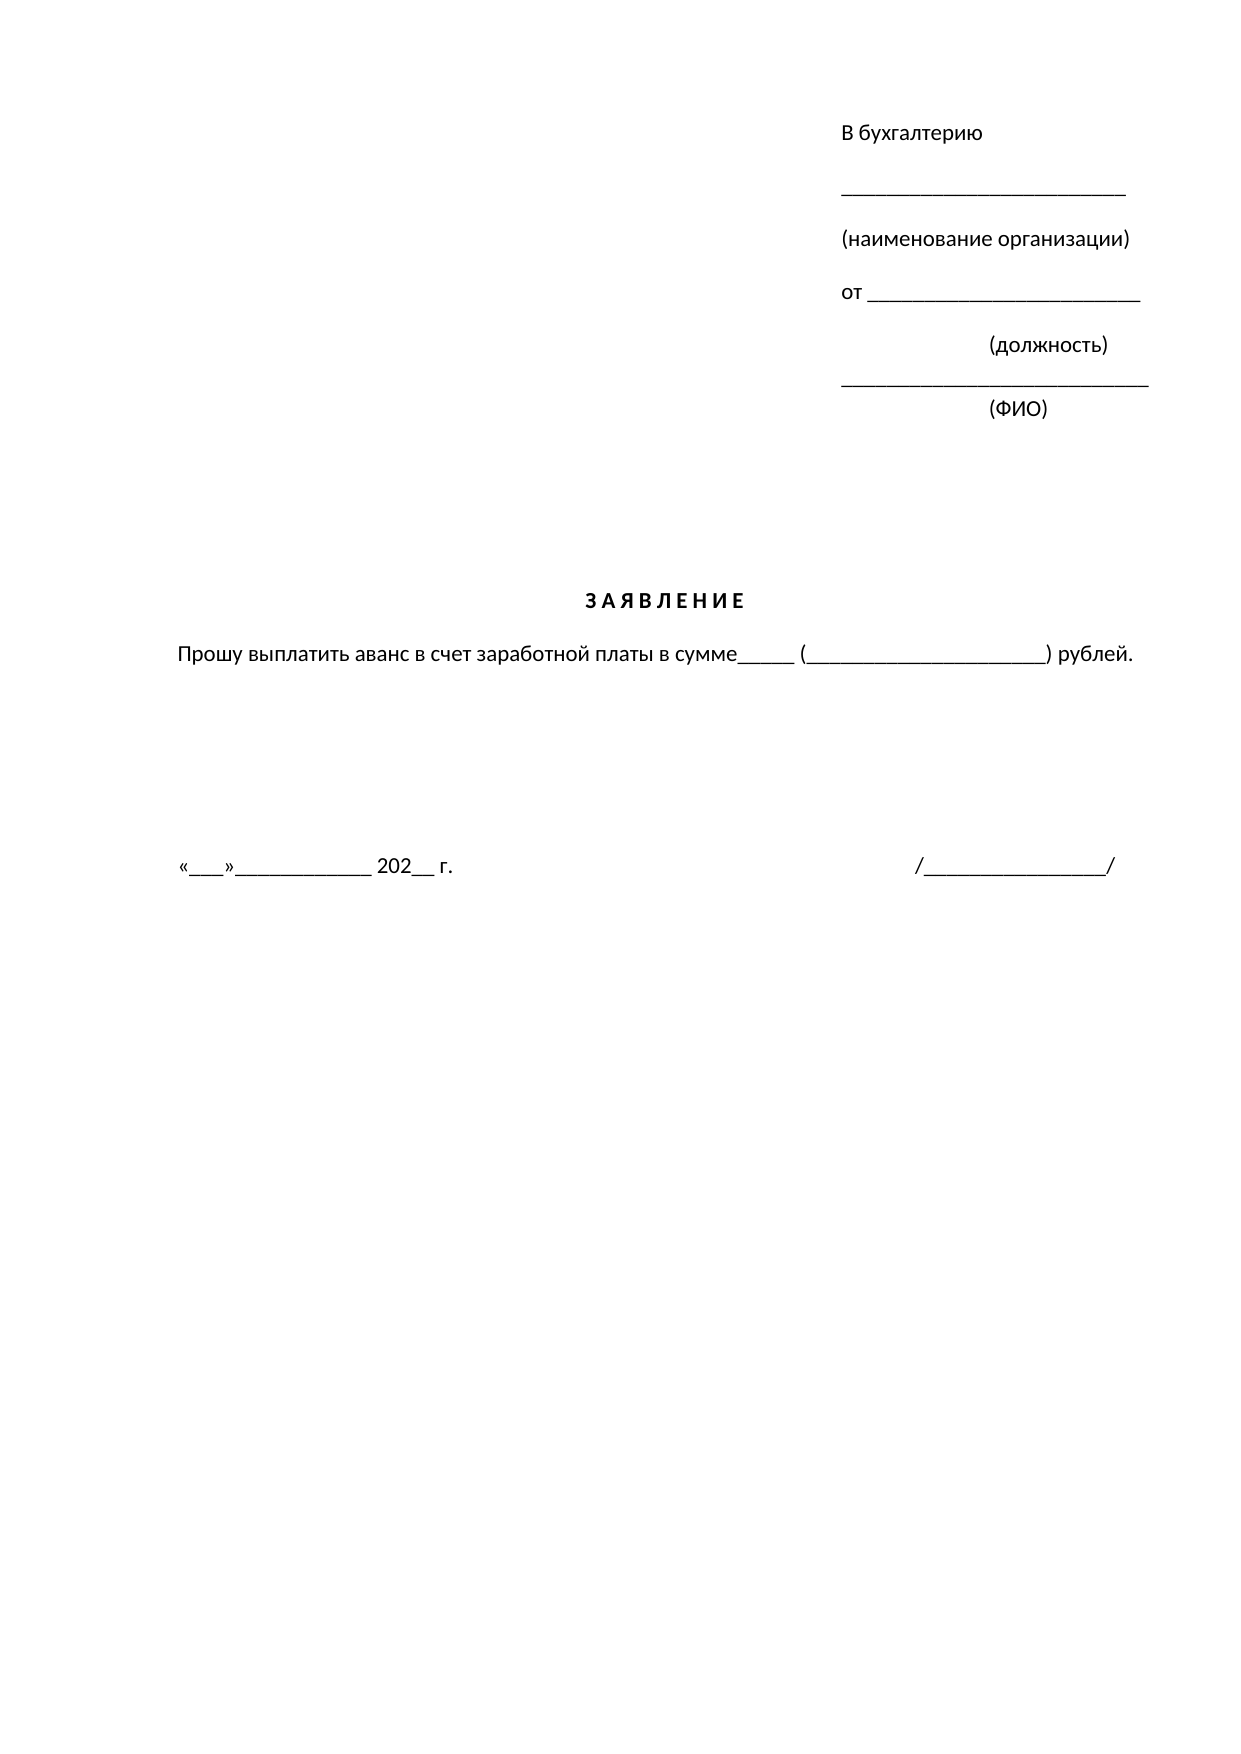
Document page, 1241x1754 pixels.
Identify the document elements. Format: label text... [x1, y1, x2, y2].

text Прошу выплатить аванс в счет заработной платы в сумме_____ (_____________________) рублей. [177, 639, 1152, 667]
text З А Я В Л Е Н И Е [177, 586, 1152, 614]
text _________________________ [177, 171, 1152, 199]
text В бухгалтерию [177, 118, 1152, 146]
text «___»____________ 202__ г. /________________/ [177, 851, 1152, 879]
text от ________________________ [177, 277, 1152, 305]
text (наименование организации) [177, 224, 1152, 252]
text (должность) ___________________________ (ФИО) [177, 330, 1152, 455]
